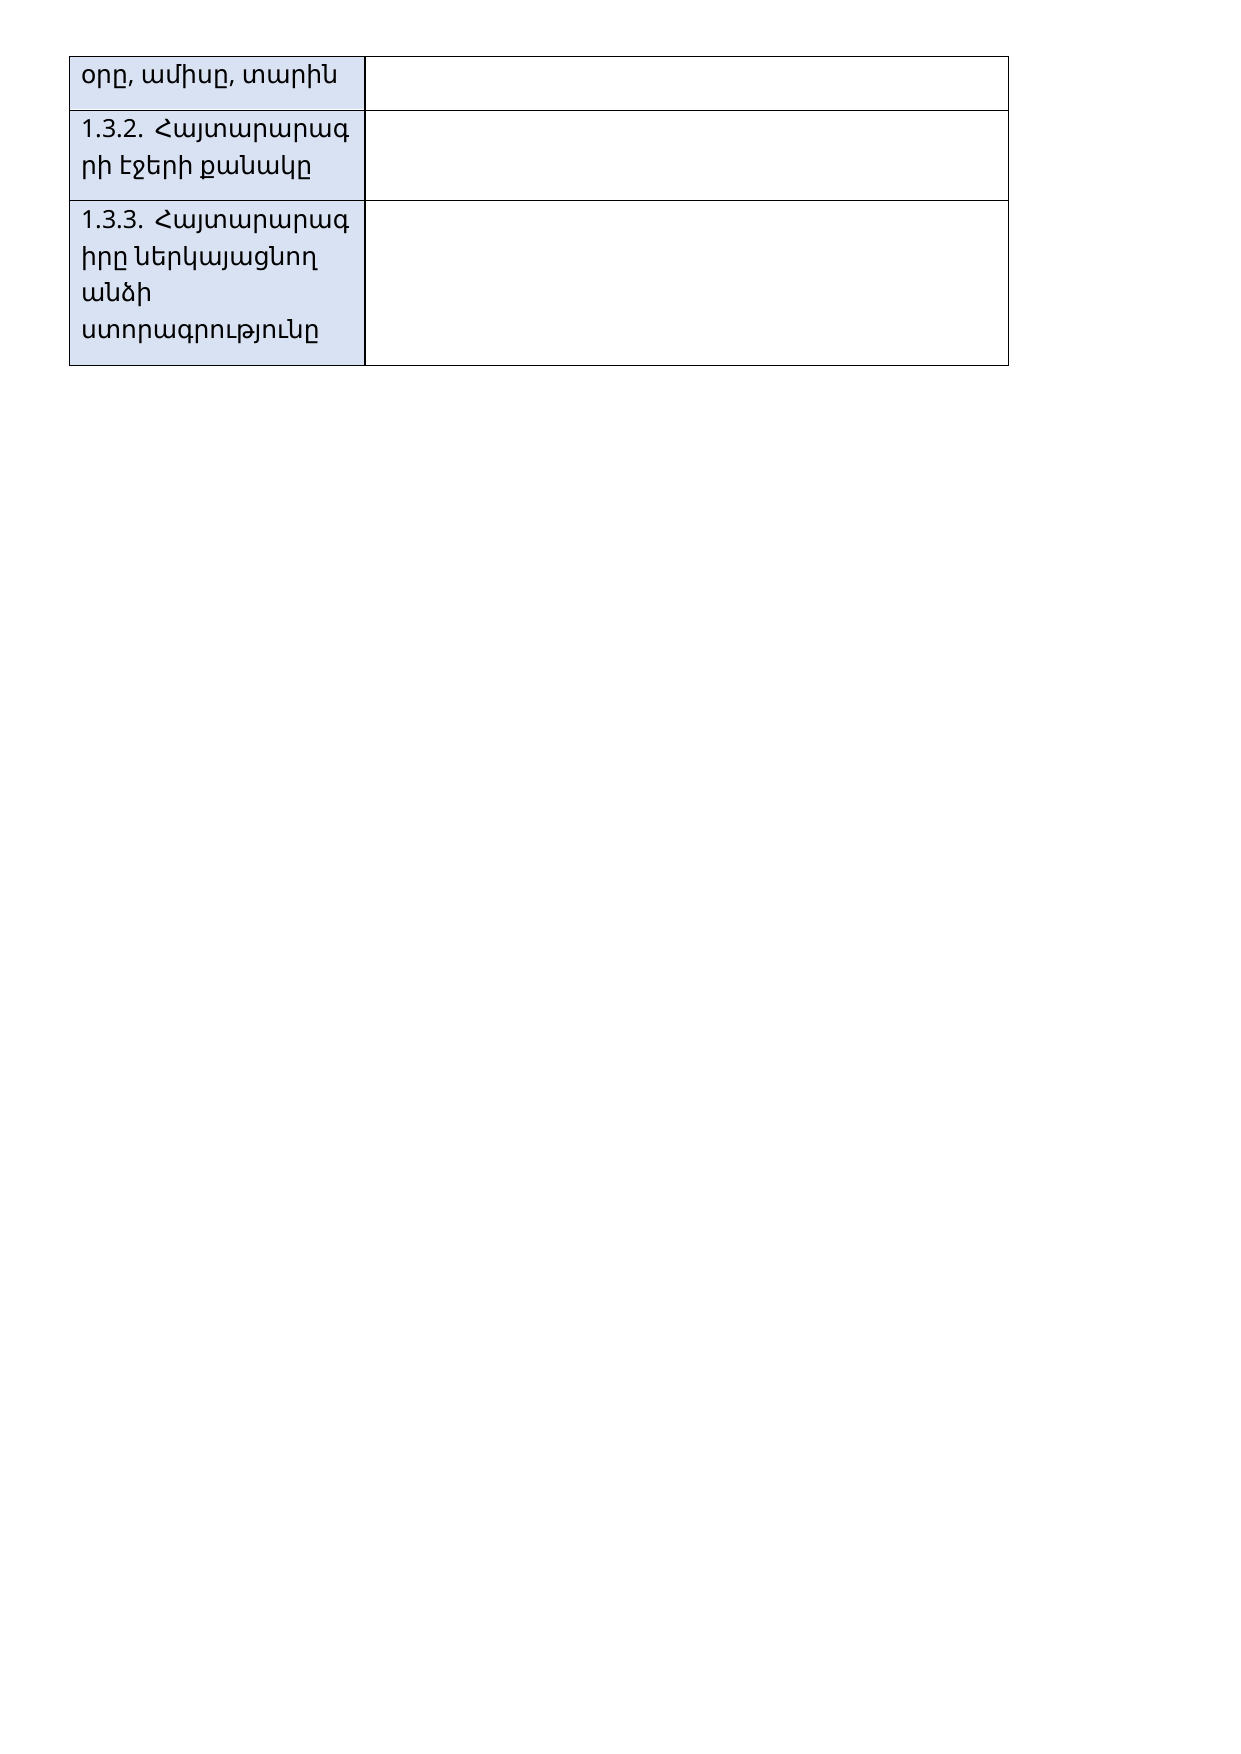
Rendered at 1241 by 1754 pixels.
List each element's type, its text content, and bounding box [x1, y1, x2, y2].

table_cell Հայտարարագիրը ներկայացնող անձի ստորագրությունը [70, 201, 364, 365]
table_header [366, 57, 1008, 109]
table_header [70, 57, 364, 109]
table_cell Հայտարարագրի էջերի քանակը [70, 111, 364, 200]
table_cell [366, 201, 1008, 365]
table_cell [366, 111, 1008, 200]
